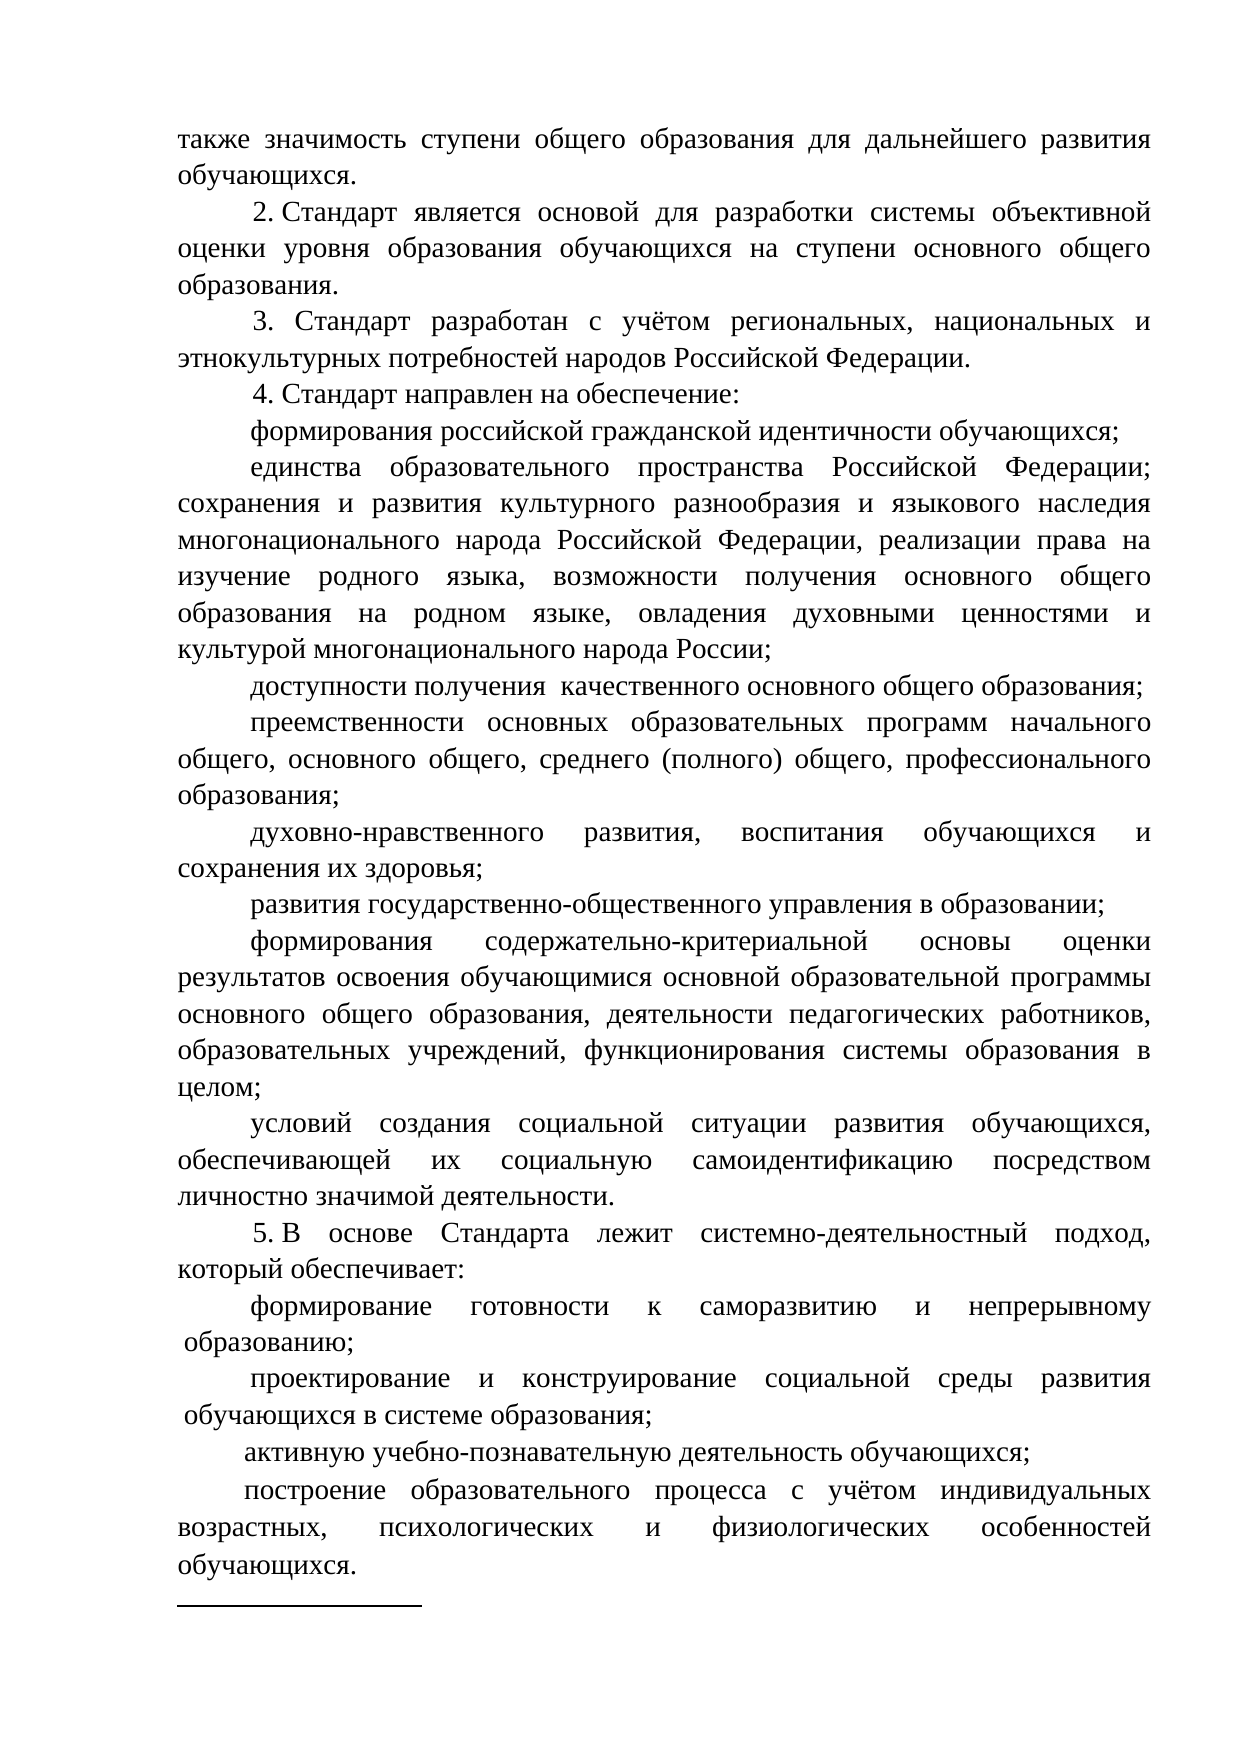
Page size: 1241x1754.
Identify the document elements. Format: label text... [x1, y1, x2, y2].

text активную учебно-познавательную деятельность обучающихся; [177, 1431, 1152, 1468]
text формирование готовности к саморазвитию и непрерывному образованию; [183, 1285, 1152, 1358]
text проектирование и конструирование социальной среды развития обучающихся в системе образования; [183, 1358, 1152, 1431]
text 5. В основе Стандарта лежит системно-деятельностный подход, который обеспечивает: [177, 1212, 1152, 1285]
text 3. Стандарт разработан с учётом региональных, национальных и этнокультурных потребностей народов Российской Федерации. [177, 300, 1152, 373]
text 4. Стандарт направлен на обеспечение: [177, 373, 1152, 410]
text единства образовательного пространства Российской Федерации; сохранения и развития культурного разнообразия и языкового наследия многонационального народа Российской Федерации, реализации права на изучение родного языка, возможности получения основного общего образования на родном языке, овладения духовными ценностями и культурой многонационального народа России; [177, 446, 1152, 665]
text условий создания социальной ситуации развития обучающихся, обеспечивающей их социальную самоидентификацию посредством личностно значимой деятельности. [177, 1102, 1152, 1212]
text преемственности основных образовательных программ начального общего, основного общего, среднего (полного) общего, профессионального образования; [177, 701, 1152, 811]
text 2. Стандарт является основой для разработки системы объективной оценки уровня образования обучающихся на ступени основного общего образования. [177, 191, 1152, 300]
text доступности получения качественного основного общего образования; [177, 665, 1152, 701]
text духовно-нравственного развития, воспитания обучающихся и сохранения их здоровья; [177, 811, 1152, 884]
text развития государственно-общественного управления в образовании; [177, 884, 1152, 920]
text формирования российской гражданской идентичности обучающихся; [177, 410, 1152, 446]
text формирования содержательно-критериальной основы оценки результатов освоения обучающимися основной образовательной программы основного общего образования, деятельности педагогических работников, образовательных учреждений, функционирования системы образования в целом; [177, 920, 1152, 1102]
text построение образовательного процесса с учётом индивидуальных возрастных, психологических и физиологических особенностей обучающихся. [177, 1468, 1152, 1581]
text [177, 118, 1152, 191]
